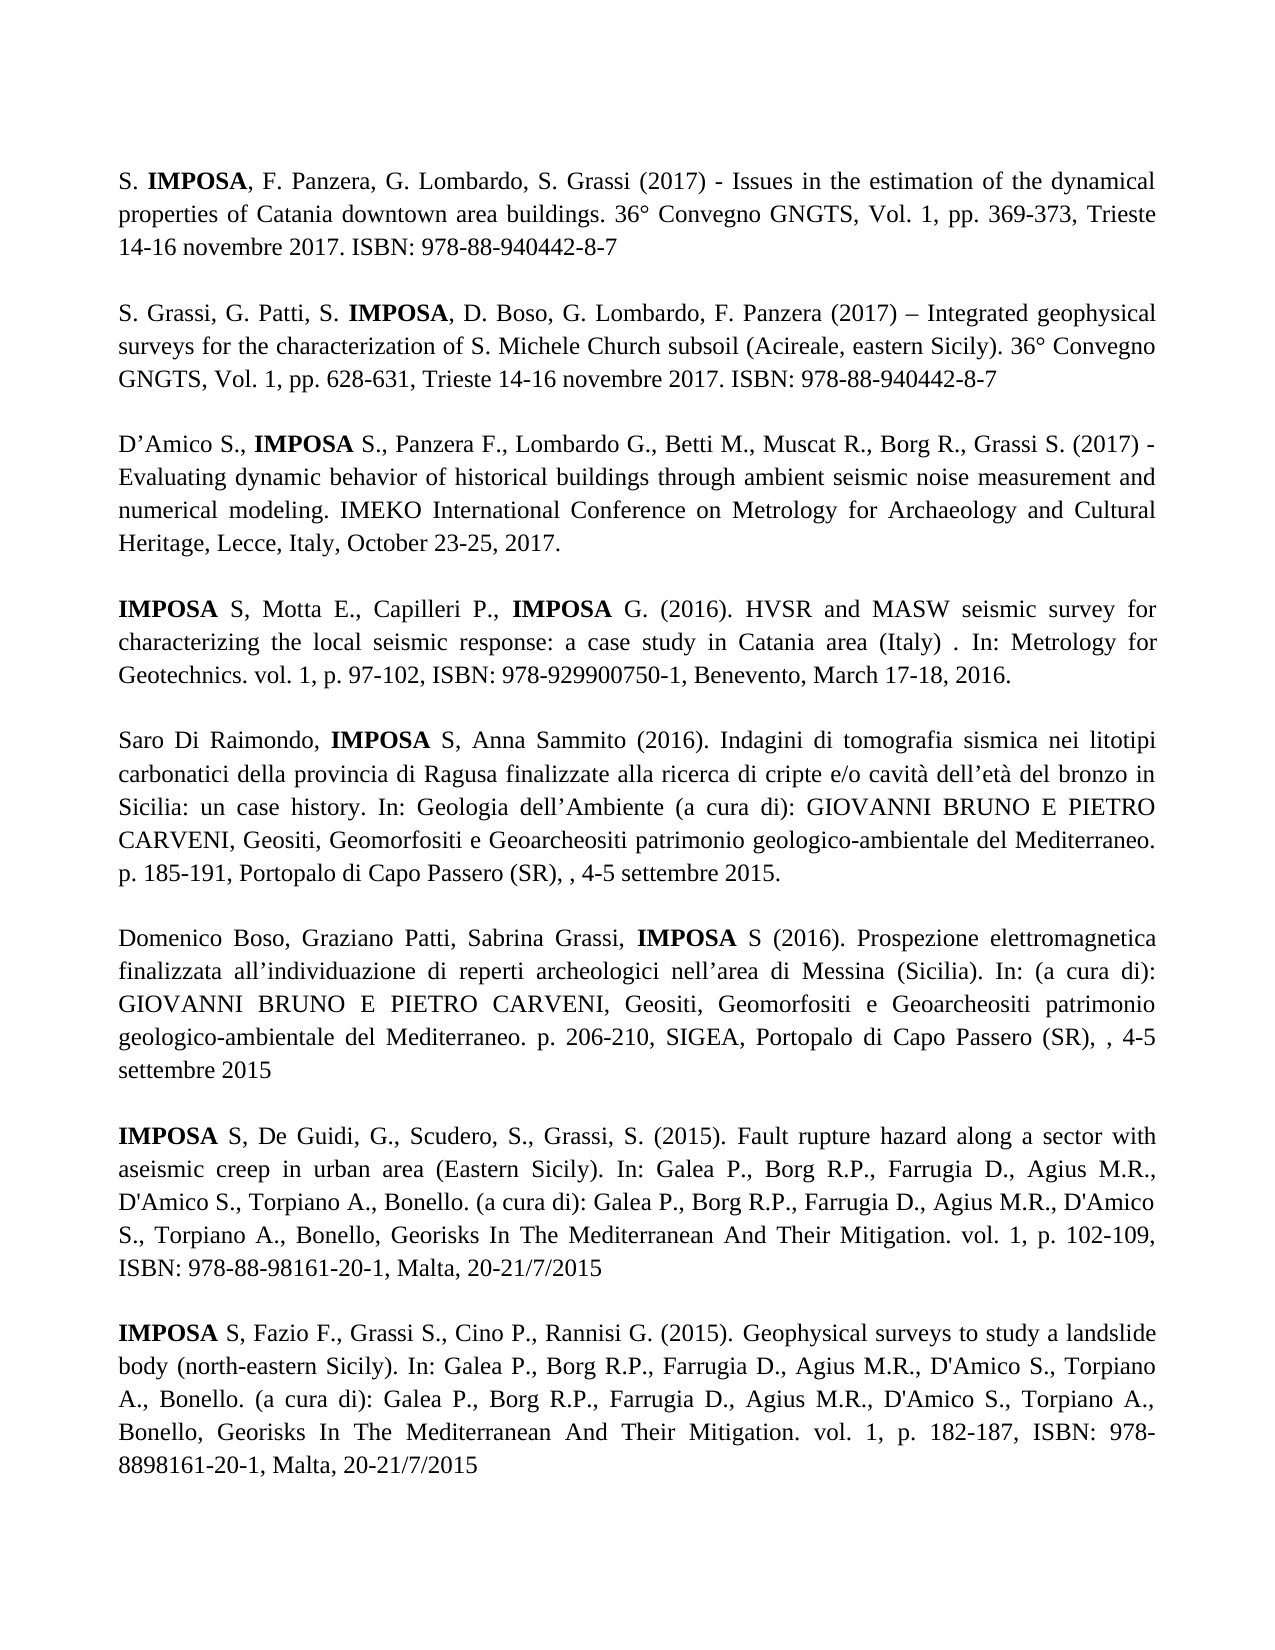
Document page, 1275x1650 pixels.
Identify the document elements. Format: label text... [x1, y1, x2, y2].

text IMPOSA S, Fazio F., Grassi S., Cino P., Rannisi G. (2015). Geophysical surveys to study a landslide body (north-eastern Sicily). In: Galea P., Borg R.P., Farrugia D., Agius M.R., D'Amico S., Torpiano A., Bonello. (a cura di): Galea P., Borg R.P., Farrugia D., Agius M.R., D'Amico S., Torpiano A., Bonello, Georisks In The Mediterranean And Their Mitigation. vol. 1, p. 182-187, ISBN: 978-8898161-20-1, Malta, 20-21/7/2015 [118, 1318, 1157, 1479]
text S. Grassi, G. Patti, S. IMPOSA, D. Boso, G. Lombardo, F. Panzera (2017) – Integrated geophysical surveys for the characterization of S. Michele Church subsoil (Acireale, eastern Sicily). 36° Convegno GNGTS, Vol. 1, pp. 628-631, Trieste 14-16 novembre 2017. ISBN: 978-88-940442-8-7 [118, 298, 1157, 393]
text Domenico Boso, Graziano Patti, Sabrina Grassi, IMPOSA S (2016). Prospezione elettromagnetica finalizzata all’individuazione di reperti archeologici nell’area di Messina (Sicilia). In: (a cura di): GIOVANNI BRUNO E PIETRO CARVENI, Geositi, Geomorfositi e Geoarcheositi patrimonio geologico-ambientale del Mediterraneo. p. 206-210, SIGEA, Portopalo di Capo Passero (SR), , 4-5 settembre 2015 [118, 923, 1157, 1084]
text D’Amico S., IMPOSA S., Panzera F., Lombardo G., Betti M., Muscat R., Borg R., Grassi S. (2017) - Evaluating dynamic behavior of historical buildings through ambient seismic noise measurement and numerical modeling. IMEKO International Conference on Metrology for Archaeology and Cultural Heritage, Lecce, Italy, October 23-25, 2017. [118, 429, 1157, 557]
text Saro Di Raimondo, IMPOSA S, Anna Sammito (2016). Indagini di tomografia sismica nei litotipi carbonatici della provincia di Ragusa finalizzate alla ricerca di cripte e/o cavità dell’età del bronzo in Sicilia: un case history. In: Geologia dell’Ambiente (a cura di): GIOVANNI BRUNO E PIETRO CARVENI, Geositi, Geomorfositi e Geoarcheositi patrimonio geologico-ambientale del Mediterraneo. p. 185-191, Portopalo di Capo Passero (SR), , 4-5 settembre 2015. [118, 726, 1157, 886]
text IMPOSA S, Motta E., Capilleri P., IMPOSA G. (2016). HVSR and MASW seismic survey for characterizing the local seismic response: a case study in Catania area (Italy) . In: Metrology for Geotechnics. vol. 1, p. 97-102, ISBN: 978-929900750-1, Benevento, March 17-18, 2016. [118, 594, 1157, 689]
text IMPOSA S, De Guidi, G., Scudero, S., Grassi, S. (2015). Fault rupture hazard along a sector with aseismic creep in urban area (Eastern Sicily). In: Galea P., Borg R.P., Farrugia D., Agius M.R., D'Amico S., Torpiano A., Bonello. (a cura di): Galea P., Borg R.P., Farrugia D., Agius M.R., D'Amico S., Torpiano A., Bonello, Georisks In The Mediterranean And Their Mitigation. vol. 1, p. 102-109, ISBN: 978-88-98161-20-1, Malta, 20-21/7/2015 [118, 1121, 1157, 1282]
text S. IMPOSA, F. Panzera, G. Lombardo, S. Grassi (2017) - Issues in the estimation of the dynamical properties of Catania downtown area buildings. 36° Convegno GNGTS, Vol. 1, pp. 369-373, Trieste 14-16 novembre 2017. ISBN: 978-88-940442-8-7 [118, 166, 1157, 261]
